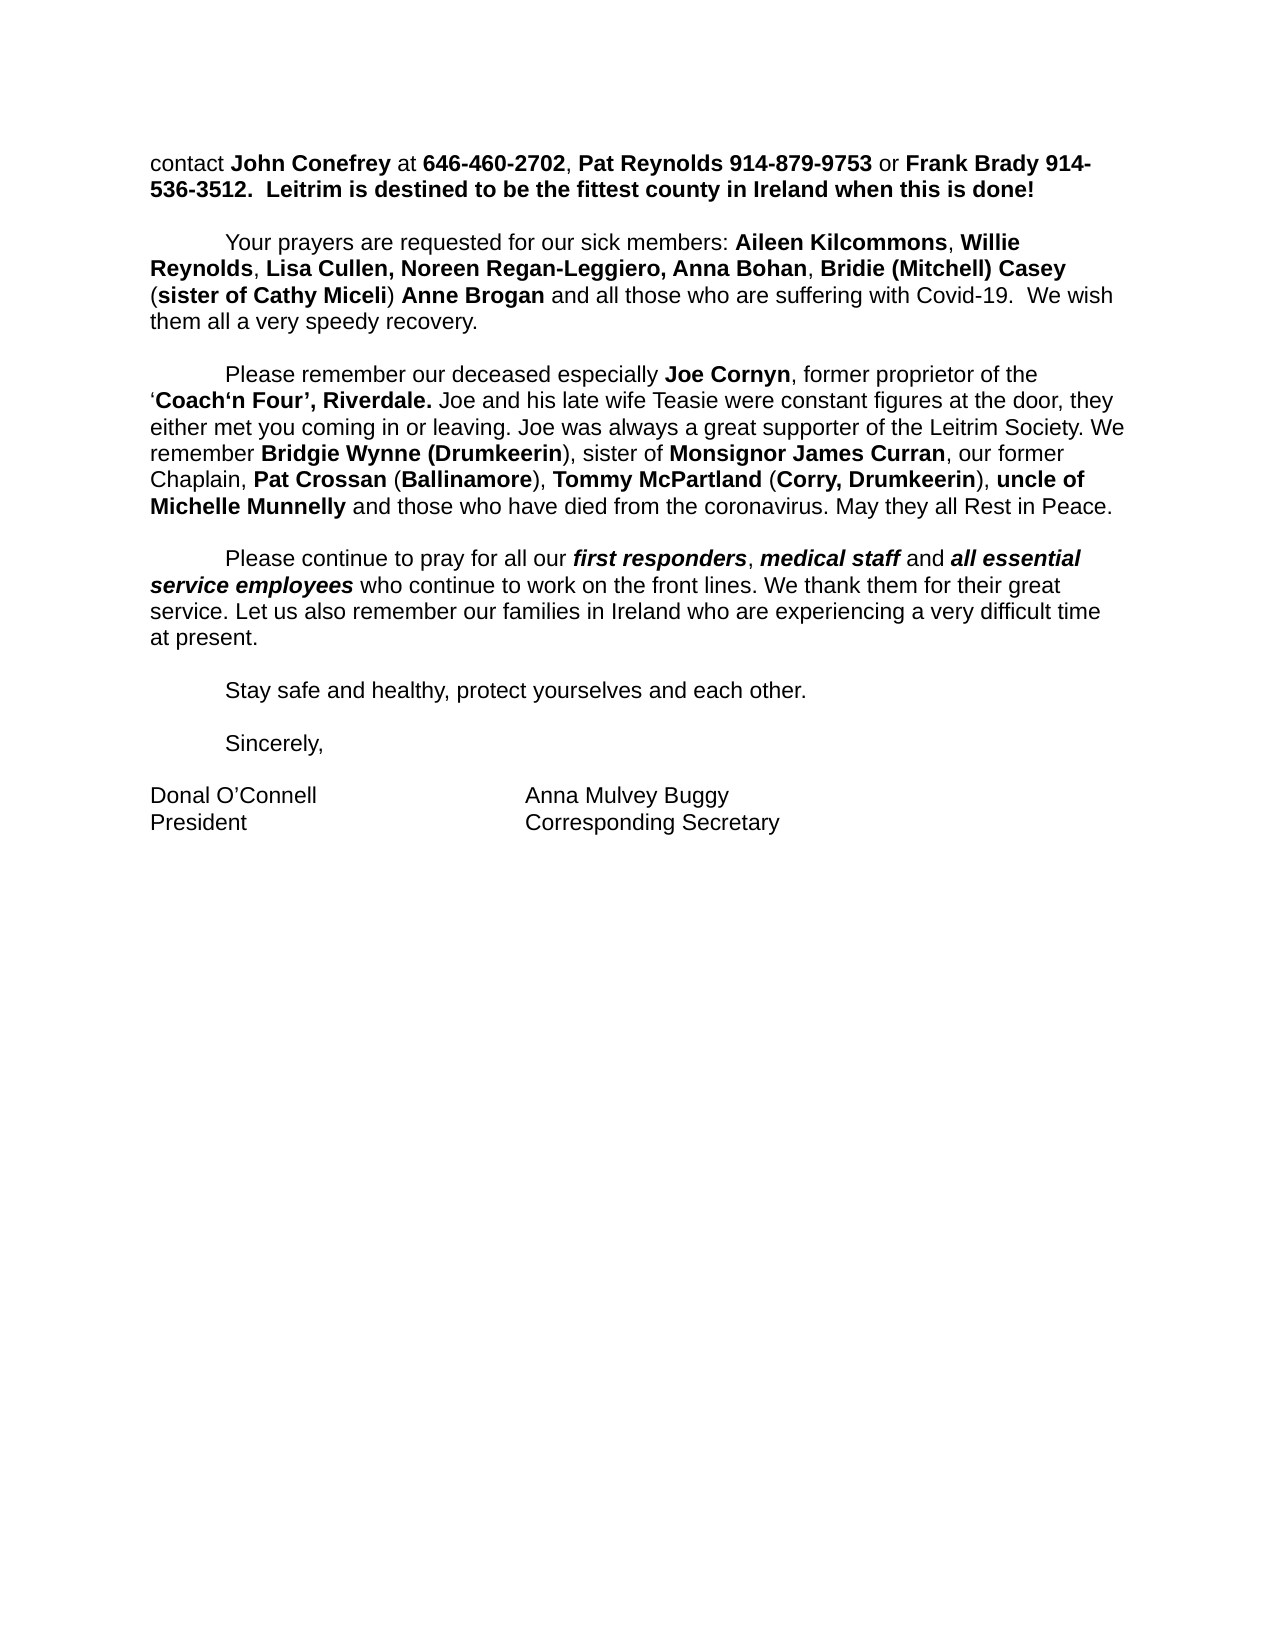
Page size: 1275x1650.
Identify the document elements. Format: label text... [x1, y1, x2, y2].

text Your prayers are requested for our sick members: Aileen Kilcommons, Willie Reynolds, Lisa Cullen, Noreen Regan-Leggiero, Anna Bohan, Bridie (Mitchell) Casey (sister of Cathy Miceli) Anne Brogan and all those who are suffering with Covid-19. We wish them all a very speedy recovery. [150, 229, 1125, 334]
text Stay safe and healthy, protect yourselves and each other. [150, 677, 1125, 703]
text President Corresponding Secretary [150, 809, 1125, 835]
text Sincerely, [150, 730, 1125, 756]
text Please continue to pray for all our first responders, medical staff and all essential service employees who continue to work on the front lines. We thank them for their great service. Let us also remember our families in Ireland who are experiencing a very difficult time at present. [150, 545, 1125, 651]
text Please remember our deceased especially Joe Cornyn, former proprietor of the ‘Coach‘n Four’, Riverdale. Joe and his late wife Teasie were constant figures at the door, they either met you coming in or leaving. Joe was always a great supporter of the Leitrim Society. We remember Bridgie Wynne (Drumkeerin), sister of Monsignor James Curran, our former Chaplain, Pat Crossan (Ballinamore), Tommy McPartland (Corry, Drumkeerin), uncle of Michelle Munnelly and those who have died from the coronavirus. May they all Rest in Peace. [150, 361, 1125, 519]
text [150, 150, 1125, 203]
text Donal O’Connell Anna Mulvey Buggy [150, 782, 1125, 809]
